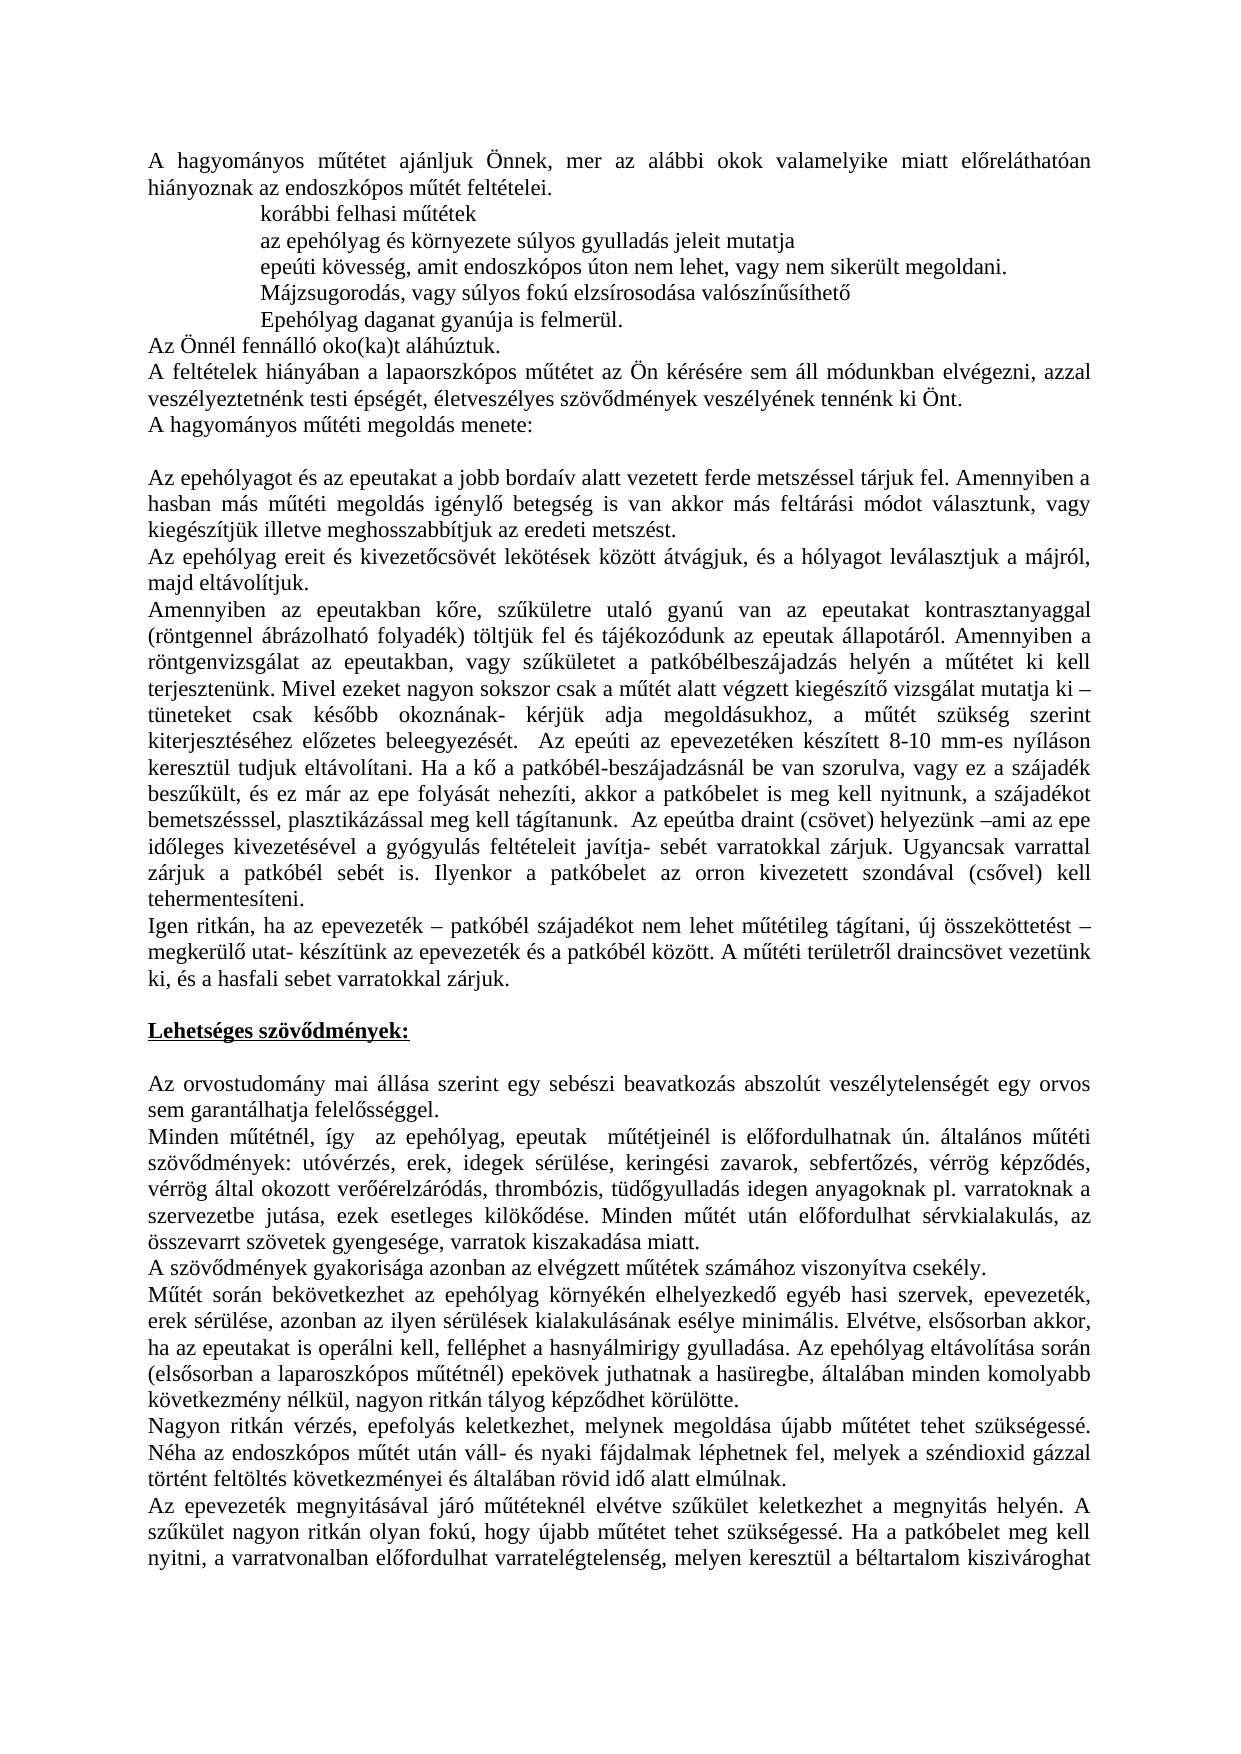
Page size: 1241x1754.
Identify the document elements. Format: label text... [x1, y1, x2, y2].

text Az orvostudomány mai állása szerint egy sebészi beavatkozás abszolút veszélytelenségét egy orvos sem garantálhatja felelősséggel. [148, 1070, 1093, 1123]
text korábbi felhasi műtétek [260, 200, 1093, 227]
text Májzsugorodás, vagy súlyos fokú elzsírosodása valószínűsíthető [260, 279, 1093, 306]
text Az Önnél fennálló oko(ka)t aláhúztuk. [148, 332, 1093, 358]
text A hagyományos műtéti megoldás menete: [148, 411, 1093, 437]
text A feltételek hiányában a lapaorszkópos műtétet az Ön kérésére sem áll módunkban elvégezni, azzal veszélyeztetnénk testi épségét, életveszélyes szövődmények veszélyének tennénk ki Önt. [148, 358, 1093, 411]
text Epehólyag daganat gyanúja is felmerül. [260, 306, 1093, 332]
text Lehetséges szövődmények: [148, 1017, 1093, 1044]
text Műtét során bekövetkezhet az epehólyag környékén elhelyezkedő egyéb hasi szervek, epevezeték, erek sérülése, azonban az ilyen sérülések kialakulásának esélye minimális. Elvétve, elsősorban akkor, ha az epeutakat is operálni kell, felléphet a hasnyálmirigy gyulladása. Az epehólyag eltávolítása során (elsősorban a laparoszkópos műtétnél) epekövek juthatnak a hasüregbe, általában minden komolyabb következmény nélkül, nagyon ritkán tályog képződhet körülötte. [148, 1281, 1093, 1413]
text Minden műtétnél, így az epehólyag, epeutak műtétjeinél is előfordulhatnak ún. általános műtéti szövődmények: utóvérzés, erek, idegek sérülése, keringési zavarok, sebfertőzés, vérrög képződés, vérrög által okozott verőérelzáródás, thrombózis, tüdőgyulladás idegen anyagoknak pl. varratoknak a szervezetbe jutása, ezek esetleges kilökődése. Minden műtét után előfordulhat sérvkialakulás, az összevarrt szövetek gyengesége, varratok kiszakadása miatt. [148, 1123, 1093, 1254]
text Amennyiben az epeutakban kőre, szűkületre utaló gyanú van az epeutakat kontrasztanyaggal (röntgennel ábrázolható folyadék) töltjük fel és tájékozódunk az epeutak állapotáról. Amennyiben a röntgenvizsgálat az epeutakban, vagy szűkületet a patkóbélbeszájadzás helyén a műtétet ki kell terjesztenünk. Mivel ezeket nagyon sokszor csak a műtét alatt végzett kiegészítő vizsgálat mutatja ki –tüneteket csak később okoznának- kérjük adja megoldásukhoz, a műtét szükség szerint kiterjesztéséhez előzetes beleegyezését. Az epeúti az epevezetéken készített 8-10 mm-es nyíláson keresztül tudjuk eltávolítani. Ha a kő a patkóbél-beszájadzásnál be van szorulva, vagy ez a szájadék beszűkült, és ez már az epe folyását nehezíti, akkor a patkóbelet is meg kell nyitnunk, a szájadékot bemetszésssel, plasztikázással meg kell tágítanunk. Az epeútba draint (csövet) helyezünk –ami az epe időleges kivezetésével a gyógyulás feltételeit javítja- sebét varratokkal zárjuk. Ugyancsak varrattal zárjuk a patkóbél sebét is. Ilyenkor a patkóbelet az orron kivezetett szondával (csővel) kell tehermentesíteni. [148, 596, 1093, 912]
text A hagyományos műtétet ajánljuk Önnek, mer az alábbi okok valamelyike miatt előreláthatóan hiányoznak az endoszkópos műtét feltételei. [148, 148, 1093, 200]
text epeúti kövesség, amit endoszkópos úton nem lehet, vagy nem sikerült megoldani. [260, 253, 1093, 279]
text az epehólyag és környezete súlyos gyulladás jeleit mutatja [260, 227, 1093, 253]
text Az epehólyagot és az epeutakat a jobb bordaív alatt vezetett ferde metszéssel tárjuk fel. Amennyiben a hasban más műtéti megoldás igénylő betegség is van akkor más feltárási módot választunk, vagy kiegészítjük illetve meghosszabbítjuk az eredeti metszést. [148, 464, 1093, 543]
text Nagyon ritkán vérzés, epefolyás keletkezhet, melynek megoldása újabb műtétet tehet szükségessé. Néha az endoszkópos műtét után váll- és nyaki fájdalmak léphetnek fel, melyek a széndioxid gázzal történt feltöltés következményei és általában rövid idő alatt elmúlnak. [148, 1413, 1093, 1492]
text A szövődmények gyakorisága azonban az elvégzett műtétek számához viszonyítva csekély. [148, 1254, 1093, 1281]
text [148, 1492, 1093, 1571]
text Az epehólyag ereit és kivezetőcsövét lekötések között átvágjuk, és a hólyagot leválasztjuk a májról, majd eltávolítjuk. [148, 543, 1093, 596]
text Igen ritkán, ha az epevezeték – patkóbél szájadékot nem lehet műtétileg tágítani, új összeköttetést –megkerülő utat- készítünk az epevezeték és a patkóbél között. A műtéti területről draincsövet vezetünk ki, és a hasfali sebet varratokkal zárjuk. [148, 912, 1093, 991]
